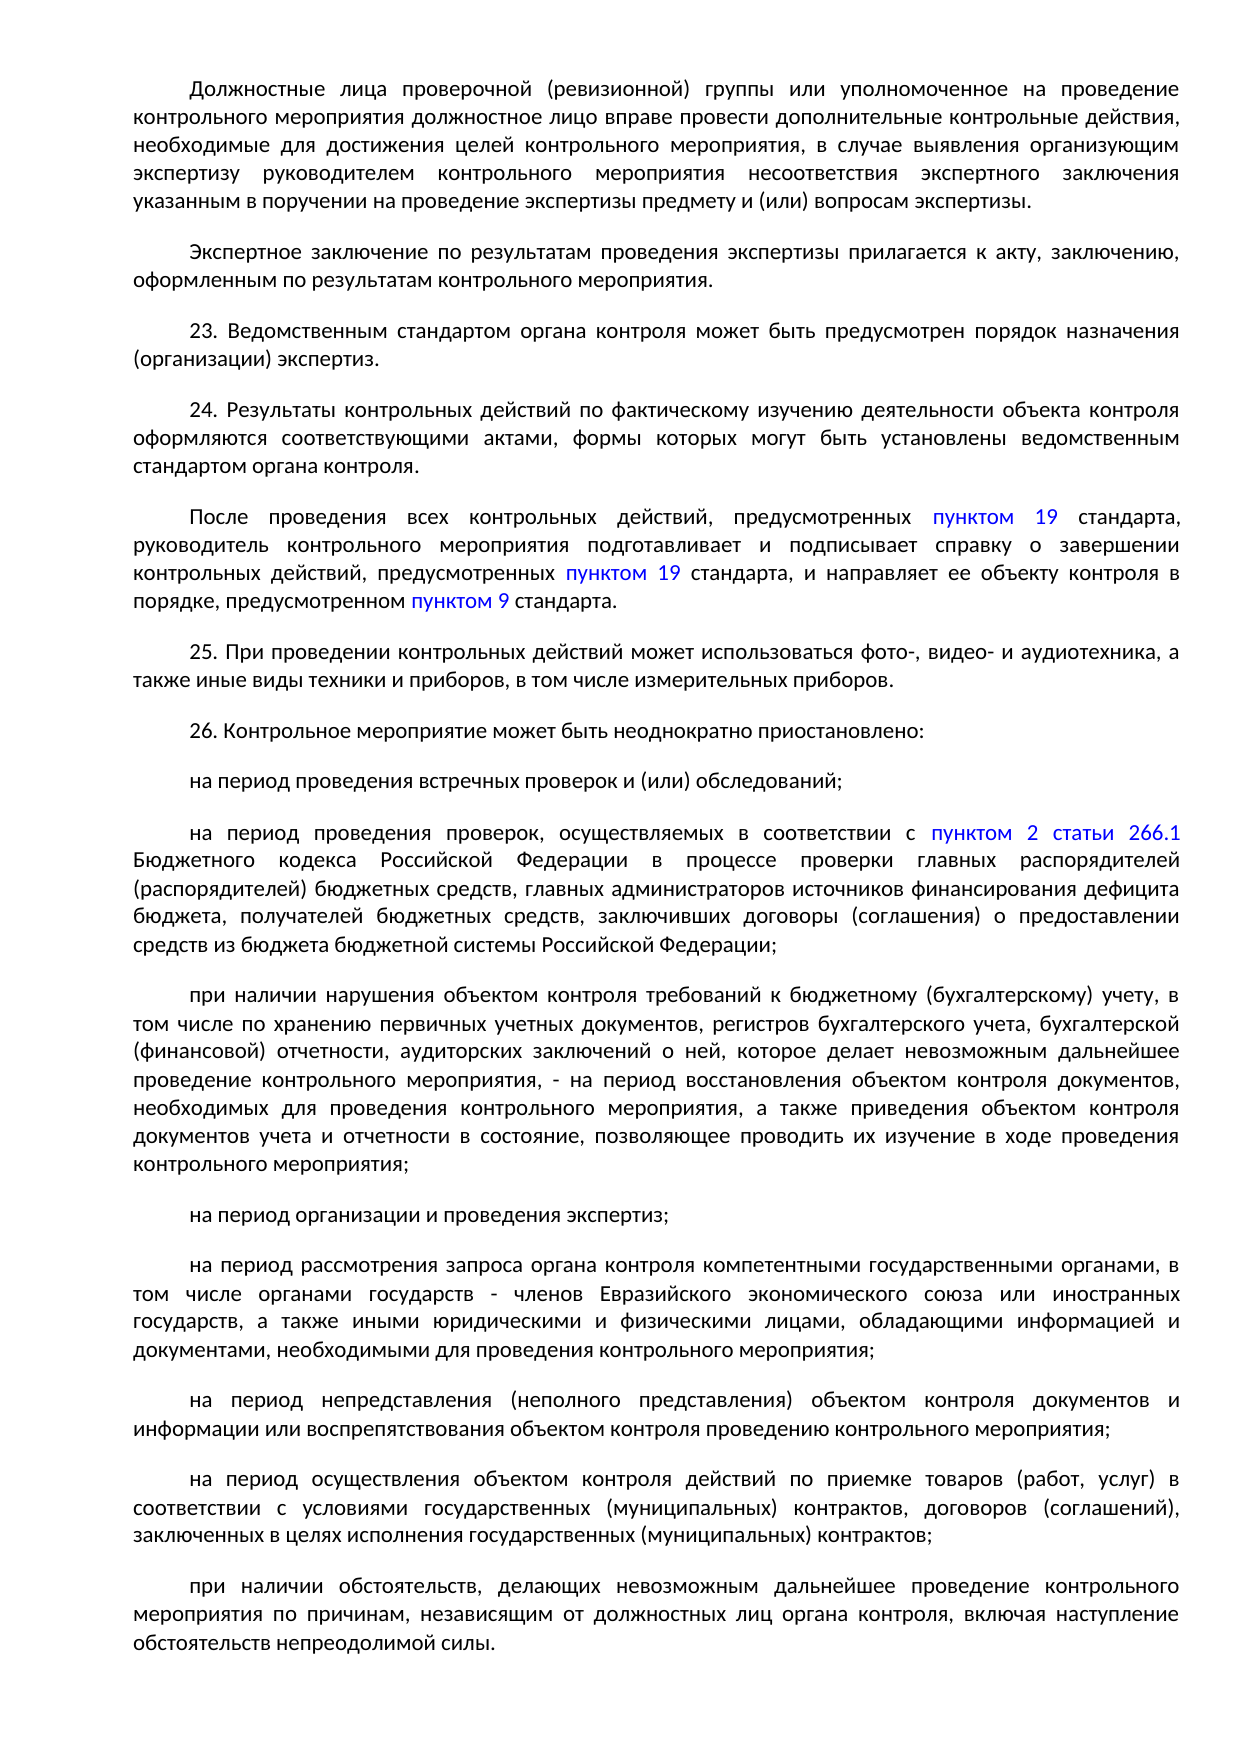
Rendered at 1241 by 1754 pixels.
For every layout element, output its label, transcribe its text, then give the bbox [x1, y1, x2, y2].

text 25. При проведении контрольных действий может использоваться фото-, видео- и аудиотехника, а также иные виды техники и приборов, в том числе измерительных приборов. [133, 637, 1181, 693]
text на период организации и проведения экспертиз; [133, 1200, 1181, 1228]
text 23. Ведомственным стандартом органа контроля может быть предусмотрен порядок назначения (организации) экспертиз. [133, 316, 1181, 372]
text После проведения всех контрольных действий, предусмотренных пунктом 19 стандарта, руководитель контрольного мероприятия подготавливает и подписывает справку о завершении контрольных действий, предусмотренных пунктом 19 стандарта, и направляет ее объекту контроля в порядке, предусмотренном пунктом 9 стандарта. [133, 502, 1181, 614]
text при наличии обстоятельств, делающих невозможным дальнейшее проведение контрольного мероприятия по причинам, независящим от должностных лиц органа контроля, включая наступление обстоятельств непреодолимой силы. [133, 1572, 1181, 1656]
text на период проведения проверок, осуществляемых в соответствии с пунктом 2 статьи 266.1 Бюджетного кодекса Российской Федерации в процессе проверки главных распорядителей (распорядителей) бюджетных средств, главных администраторов источников финансирования дефицита бюджета, получателей бюджетных средств, заключивших договоры (соглашения) о предоставлении средств из бюджета бюджетной системы Российской Федерации; [133, 818, 1181, 958]
text Должностные лица проверочной (ревизионной) группы или уполномоченное на проведение контрольного мероприятия должностное лицо вправе провести дополнительные контрольные действия, необходимые для достижения целей контрольного мероприятия, в случае выявления организующим экспертизу руководителем контрольного мероприятия несоответствия экспертного заключения указанным в поручении на проведение экспертизы предмету и (или) вопросам экспертизы. [133, 74, 1181, 214]
text на период непредставления (неполного представления) объектом контроля документов и информации или воспрепятствования объектом контроля проведению контрольного мероприятия; [133, 1386, 1181, 1442]
text на период рассмотрения запроса органа контроля компетентными государственными органами, в том числе органами государств - членов Евразийского экономического союза или иностранных государств, а также иными юридическими и физическими лицами, обладающими информацией и документами, необходимыми для проведения контрольного мероприятия; [133, 1251, 1181, 1363]
text 24. Результаты контрольных действий по фактическому изучению деятельности объекта контроля оформляются соответствующими актами, формы которых могут быть установлены ведомственным стандартом органа контроля. [133, 395, 1181, 479]
text при наличии нарушения объектом контроля требований к бюджетному (бухгалтерскому) учету, в том числе по хранению первичных учетных документов, регистров бухгалтерского учета, бухгалтерской (финансовой) отчетности, аудиторских заключений о ней, которое делает невозможным дальнейшее проведение контрольного мероприятия, - на период восстановления объектом контроля документов, необходимых для проведения контрольного мероприятия, а также приведения объектом контроля документов учета и отчетности в состояние, позволяющее проводить их изучение в ходе проведения контрольного мероприятия; [133, 981, 1181, 1177]
text на период проведения встречных проверок и (или) обследований; [133, 767, 1181, 795]
text Экспертное заключение по результатам проведения экспертизы прилагается к акту, заключению, оформленным по результатам контрольного мероприятия. [133, 237, 1181, 293]
text на период осуществления объектом контроля действий по приемке товаров (работ, услуг) в соответствии с условиями государственных (муниципальных) контрактов, договоров (соглашений), заключенных в целях исполнения государственных (муниципальных) контрактов; [133, 1464, 1181, 1549]
text 26. Контрольное мероприятие может быть неоднократно приостановлено: [133, 716, 1181, 744]
